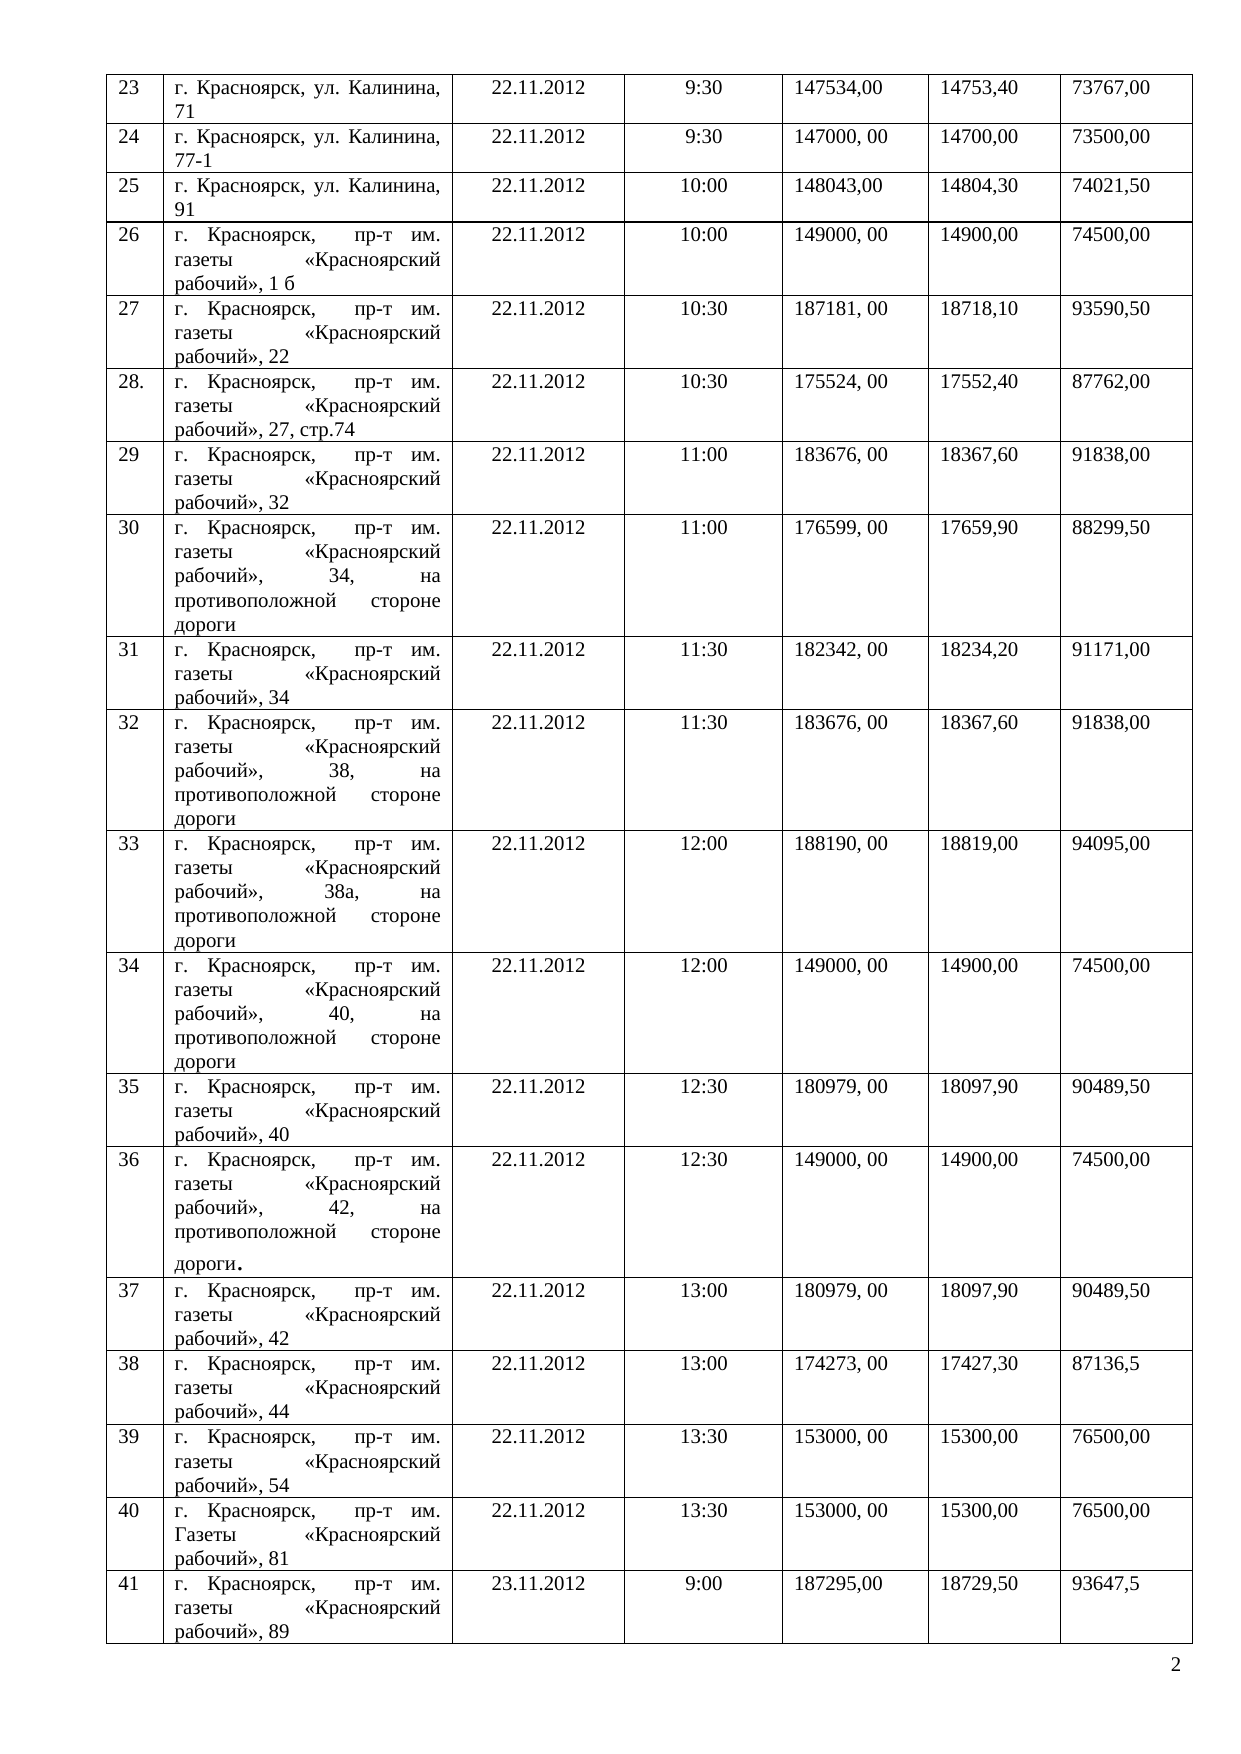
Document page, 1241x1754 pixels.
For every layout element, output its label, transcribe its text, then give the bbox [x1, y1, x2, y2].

table_cell 9:30 [625, 75, 782, 123]
table_cell 76500,00 [1061, 1425, 1192, 1497]
table_cell 39 [107, 1425, 163, 1497]
table_cell 180979, 00 [783, 1278, 928, 1350]
table_cell 22.11.2012 [453, 173, 624, 221]
table_cell 18367,60 [929, 710, 1060, 830]
table_cell 73767,00 [1061, 75, 1192, 123]
table_cell 174273, 00 [783, 1351, 928, 1423]
table_cell 176599, 00 [783, 515, 928, 636]
table_cell 18729,50 [929, 1571, 1060, 1643]
table_cell 18819,00 [929, 831, 1060, 952]
table_cell 22.11.2012 [453, 515, 624, 636]
table_cell 22.11.2012 [453, 1498, 624, 1570]
table_cell 74021,50 [1061, 173, 1192, 221]
table_cell 90489,50 [1061, 1278, 1192, 1350]
table_cell г. Красноярск, пр-т им. газеты «Красноярский рабочий», 22 [164, 296, 452, 368]
table_cell 36 [107, 1147, 163, 1277]
table_cell 17659,90 [929, 515, 1060, 636]
table_cell г. Красноярск, пр-т им. газеты «Красноярский рабочий», 38а, на противоположной стороне дороги [164, 831, 452, 952]
table_cell 31 [107, 637, 163, 709]
table_cell 147534,00 [783, 75, 928, 123]
table_cell 38 [107, 1351, 163, 1423]
table_cell 12:30 [625, 1147, 782, 1277]
table_cell 18367,60 [929, 442, 1060, 514]
table_cell 22.11.2012 [453, 710, 624, 830]
table_cell 22.11.2012 [453, 831, 624, 952]
table_cell г. Красноярск, пр-т им. газеты «Красноярский рабочий», 40, на противоположной стороне дороги [164, 953, 452, 1073]
table_cell 34 [107, 953, 163, 1073]
table_cell г. Красноярск, пр-т им. газеты «Красноярский рабочий», 89 [164, 1571, 452, 1643]
table_cell г. Красноярск, пр-т им. газеты «Красноярский рабочий», 34 [164, 637, 452, 709]
table_cell 22.11.2012 [453, 442, 624, 514]
table_cell 11:30 [625, 710, 782, 830]
table_cell 148043,00 [783, 173, 928, 221]
table_cell 17552,40 [929, 369, 1060, 441]
table_cell 149000, 00 [783, 223, 928, 294]
table_cell 37 [107, 1278, 163, 1350]
table_cell 33 [107, 831, 163, 952]
table_cell 22.11.2012 [453, 1425, 624, 1497]
table_cell 149000, 00 [783, 953, 928, 1073]
table_cell 14900,00 [929, 953, 1060, 1073]
table_cell 22.11.2012 [453, 124, 624, 172]
table_cell г. Красноярск, ул. Калинина, 91 [164, 173, 452, 221]
table_cell 11:30 [625, 637, 782, 709]
table_cell 18234,20 [929, 637, 1060, 709]
table_cell 74500,00 [1061, 223, 1192, 294]
table_cell 18097,90 [929, 1074, 1060, 1146]
table_cell 147000, 00 [783, 124, 928, 172]
table_cell 29 [107, 442, 163, 514]
table_cell 22.11.2012 [453, 369, 624, 441]
table_cell 10:00 [625, 223, 782, 294]
table_cell г. Красноярск, пр-т им. газеты «Красноярский рабочий», 1 б [164, 223, 452, 294]
table_cell 23.11.2012 [453, 1571, 624, 1643]
table_cell 13:30 [625, 1425, 782, 1497]
table_cell 22.11.2012 [453, 1147, 624, 1277]
table_cell 22.11.2012 [453, 75, 624, 123]
table_cell 12:30 [625, 1074, 782, 1146]
table_cell 40 [107, 1498, 163, 1570]
table_cell г. Красноярск, пр-т им. газеты «Красноярский рабочий», 54 [164, 1425, 452, 1497]
table_cell 35 [107, 1074, 163, 1146]
table_cell 93590,50 [1061, 296, 1192, 368]
table_cell 91838,00 [1061, 710, 1192, 830]
table_cell 87136,5 [1061, 1351, 1192, 1423]
table_cell 26 [107, 223, 163, 294]
table_cell 25 [107, 173, 163, 221]
table_cell 15300,00 [929, 1425, 1060, 1497]
table_cell 24 [107, 124, 163, 172]
table_cell 153000, 00 [783, 1425, 928, 1497]
table_cell 15300,00 [929, 1498, 1060, 1570]
table_cell г. Красноярск, пр-т им. газеты «Красноярский рабочий», 40 [164, 1074, 452, 1146]
table_cell 14700,00 [929, 124, 1060, 172]
table_cell 14804,30 [929, 173, 1060, 221]
table_cell 17427,30 [929, 1351, 1060, 1423]
table_cell 11:00 [625, 442, 782, 514]
table_cell 30 [107, 515, 163, 636]
table_cell 23 [107, 75, 163, 123]
table_cell 94095,00 [1061, 831, 1192, 952]
table_cell 13:00 [625, 1351, 782, 1423]
table_cell 93647,5 [1061, 1571, 1192, 1643]
table_cell 13:30 [625, 1498, 782, 1570]
table_cell г. Красноярск, пр-т им. газеты «Красноярский рабочий», 42, на противоположной стороне дороги. [164, 1147, 452, 1277]
table_cell 74500,00 [1061, 1147, 1192, 1277]
table_cell 188190, 00 [783, 831, 928, 952]
table_cell 91171,00 [1061, 637, 1192, 709]
table_cell 22.11.2012 [453, 953, 624, 1073]
table_cell г. Красноярск, ул. Калинина, 77-1 [164, 124, 452, 172]
table_cell 28. [107, 369, 163, 441]
table_cell 14900,00 [929, 223, 1060, 294]
table_cell 76500,00 [1061, 1498, 1192, 1570]
table_cell 11:00 [625, 515, 782, 636]
table_cell 175524, 00 [783, 369, 928, 441]
table_cell 22.11.2012 [453, 1074, 624, 1146]
table_cell 32 [107, 710, 163, 830]
table_cell 10:30 [625, 296, 782, 368]
table_cell 14753,40 [929, 75, 1060, 123]
table_cell 180979, 00 [783, 1074, 928, 1146]
table_cell г. Красноярск, пр-т им. газеты «Красноярский рабочий», 44 [164, 1351, 452, 1423]
table_cell г. Красноярск, ул. Калинина, 71 [164, 75, 452, 123]
table_cell 9:30 [625, 124, 782, 172]
table_cell 12:00 [625, 831, 782, 952]
table_cell 73500,00 [1061, 124, 1192, 172]
table_cell 149000, 00 [783, 1147, 928, 1277]
table_cell 10:00 [625, 173, 782, 221]
table_cell 88299,50 [1061, 515, 1192, 636]
table_cell 183676, 00 [783, 710, 928, 830]
table_cell г. Красноярск, пр-т им. газеты «Красноярский рабочий», 42 [164, 1278, 452, 1350]
table_cell 22.11.2012 [453, 223, 624, 294]
table_cell 14900,00 [929, 1147, 1060, 1277]
table_cell 22.11.2012 [453, 1351, 624, 1423]
table_cell 41 [107, 1571, 163, 1643]
table_cell 12:00 [625, 953, 782, 1073]
table_cell г. Красноярск, пр-т им. газеты «Красноярский рабочий», 34, на противоположной стороне дороги [164, 515, 452, 636]
table_cell 182342, 00 [783, 637, 928, 709]
table_cell 187181, 00 [783, 296, 928, 368]
table_cell 187295,00 [783, 1571, 928, 1643]
table_cell 90489,50 [1061, 1074, 1192, 1146]
table_cell 183676, 00 [783, 442, 928, 514]
table_cell 87762,00 [1061, 369, 1192, 441]
table_cell 22.11.2012 [453, 296, 624, 368]
table_cell г. Красноярск, пр-т им. газеты «Красноярский рабочий», 27, стр.74 [164, 369, 452, 441]
table_cell 13:00 [625, 1278, 782, 1350]
table_cell 22.11.2012 [453, 637, 624, 709]
table_cell г. Красноярск, пр-т им. Газеты «Красноярский рабочий», 81 [164, 1498, 452, 1570]
table_cell 91838,00 [1061, 442, 1192, 514]
table_cell 18097,90 [929, 1278, 1060, 1350]
table_cell г. Красноярск, пр-т им. газеты «Красноярский рабочий», 38, на противоположной стороне дороги [164, 710, 452, 830]
table_cell 74500,00 [1061, 953, 1192, 1073]
table_cell 27 [107, 296, 163, 368]
table_cell г. Красноярск, пр-т им. газеты «Красноярский рабочий», 32 [164, 442, 452, 514]
table_cell 9:00 [625, 1571, 782, 1643]
table_cell 10:30 [625, 369, 782, 441]
table_cell 153000, 00 [783, 1498, 928, 1570]
table_cell 22.11.2012 [453, 1278, 624, 1350]
table_cell 18718,10 [929, 296, 1060, 368]
